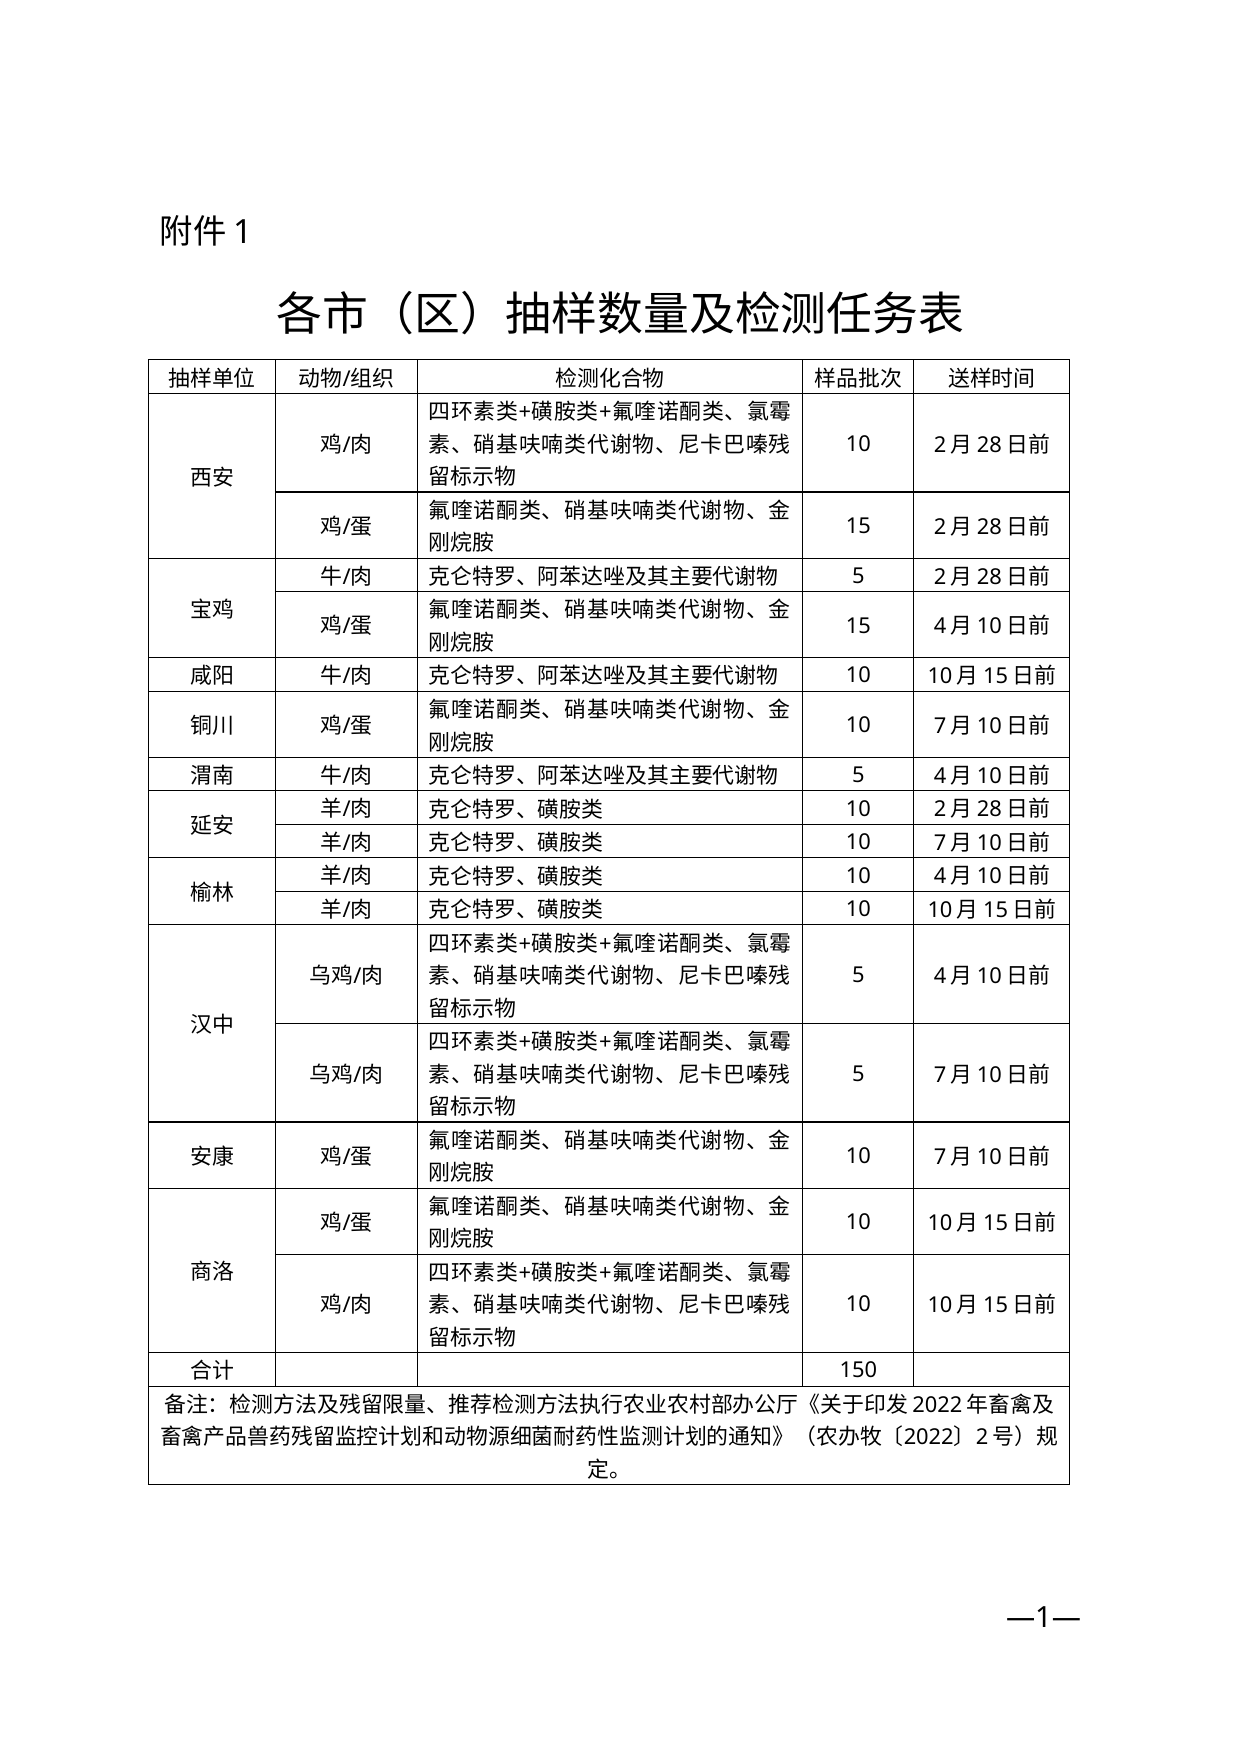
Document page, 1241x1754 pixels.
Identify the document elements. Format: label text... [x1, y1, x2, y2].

table_cell 氟喹诺酮类、硝基呋喃类代谢物、金刚烷胺 [418, 692, 802, 757]
table_cell 西安 [149, 394, 275, 557]
table_cell 克仑特罗、磺胺类 [418, 892, 802, 924]
table_cell 四环素类+磺胺类+氟喹诺酮类、氯霉素、硝基呋喃类代谢物、尼卡巴嗪残留标示物 [418, 1024, 802, 1121]
table_cell 商洛 [149, 1189, 275, 1352]
table_cell 牛/肉 [276, 559, 417, 591]
table_cell 10 [803, 825, 913, 857]
table_cell 氟喹诺酮类、硝基呋喃类代谢物、金刚烷胺 [418, 1123, 802, 1187]
table_cell 四环素类+磺胺类+氟喹诺酮类、氯霉素、硝基呋喃类代谢物、尼卡巴嗪残留标示物 [418, 925, 802, 1023]
table_cell 10月15日前 [914, 1189, 1069, 1253]
table_cell 乌鸡/肉 [276, 925, 417, 1023]
table_cell 15 [803, 592, 913, 657]
table_cell 四环素类+磺胺类+氟喹诺酮类、氯霉素、硝基呋喃类代谢物、尼卡巴嗪残留标示物 [418, 1255, 802, 1352]
table_cell 汉中 [149, 925, 275, 1121]
table_cell 10 [803, 1123, 913, 1187]
table_cell 7月10日前 [914, 692, 1069, 757]
table_cell 克仑特罗、阿苯达唑及其主要代谢物 [418, 559, 802, 591]
table_cell 10 [803, 692, 913, 757]
table_cell 氟喹诺酮类、硝基呋喃类代谢物、金刚烷胺 [418, 592, 802, 657]
table_cell 10 [803, 892, 913, 924]
table_cell 四环素类+磺胺类+氟喹诺酮类、氯霉素、硝基呋喃类代谢物、尼卡巴嗪残留标示物 [418, 394, 802, 491]
table_cell 7月10日前 [914, 825, 1069, 857]
table_cell 2月28日前 [914, 791, 1069, 824]
table_cell 羊/肉 [276, 791, 417, 824]
table_cell 4月10日前 [914, 925, 1069, 1023]
table_cell 牛/肉 [276, 658, 417, 691]
table_cell 鸡/肉 [276, 1255, 417, 1352]
table_cell 4月10日前 [914, 858, 1069, 891]
table_cell 铜川 [149, 692, 275, 757]
table_header 送样时间 [914, 360, 1069, 393]
table_cell 150 [803, 1353, 913, 1386]
table_cell 10月15日前 [914, 658, 1069, 691]
table_cell 克仑特罗、磺胺类 [418, 858, 802, 891]
table_cell 备注：检测方法及残留限量、推荐检测方法执行农业农村部办公厅《关于印发2022年畜禽及畜禽产品兽药残留监控计划和动物源细菌耐药性监测计划的通知》（农办牧〔2022〕2号）规定。 [149, 1387, 1069, 1484]
table_cell 4月10日前 [914, 758, 1069, 790]
table_cell 克仑特罗、阿苯达唑及其主要代谢物 [418, 758, 802, 790]
table_cell 鸡/蛋 [276, 592, 417, 657]
table_cell 牛/肉 [276, 758, 417, 790]
table_cell 安康 [149, 1123, 275, 1187]
table_cell 羊/肉 [276, 825, 417, 857]
table_cell 10 [803, 791, 913, 824]
table_cell [418, 1353, 802, 1386]
table_cell 鸡/肉 [276, 394, 417, 491]
table_cell 10 [803, 658, 913, 691]
table_cell 合计 [149, 1353, 275, 1386]
table_cell 4月10日前 [914, 592, 1069, 657]
table_cell 榆林 [149, 858, 275, 924]
table_cell 羊/肉 [276, 892, 417, 924]
table_cell [914, 1353, 1069, 1386]
table_cell 10 [803, 394, 913, 491]
table_cell 克仑特罗、阿苯达唑及其主要代谢物 [418, 658, 802, 691]
table_cell 10 [803, 1189, 913, 1253]
table_cell 宝鸡 [149, 559, 275, 657]
table_cell 2月28日前 [914, 559, 1069, 591]
table_cell 10月15日前 [914, 892, 1069, 924]
table_cell 鸡/蛋 [276, 1123, 417, 1187]
table_cell 2月28日前 [914, 493, 1069, 557]
table_cell 咸阳 [149, 658, 275, 691]
table_cell 乌鸡/肉 [276, 1024, 417, 1121]
table_cell 克仑特罗、磺胺类 [418, 825, 802, 857]
table_cell 7月10日前 [914, 1024, 1069, 1121]
text 附件1 [159, 197, 1081, 262]
table_cell 5 [803, 925, 913, 1023]
table_cell 7月10日前 [914, 1123, 1069, 1187]
table_cell 10 [803, 858, 913, 891]
table_cell 5 [803, 758, 913, 790]
table_header 抽样单位 [149, 360, 275, 393]
table_cell 鸡/蛋 [276, 1189, 417, 1253]
table_cell 羊/肉 [276, 858, 417, 891]
text 各市（区）抽样数量及检测任务表 [159, 262, 1081, 359]
table_cell 10月15日前 [914, 1255, 1069, 1352]
table_cell 克仑特罗、磺胺类 [418, 791, 802, 824]
table_cell [276, 1353, 417, 1386]
table_cell 10 [803, 1255, 913, 1352]
table_cell 2月28日前 [914, 394, 1069, 491]
table_cell 鸡/蛋 [276, 493, 417, 557]
table_cell 延安 [149, 791, 275, 857]
table_cell 5 [803, 1024, 913, 1121]
table_cell 鸡/蛋 [276, 692, 417, 757]
table_header 样品批次 [803, 360, 913, 393]
table_header 动物/组织 [276, 360, 417, 393]
table_cell 氟喹诺酮类、硝基呋喃类代谢物、金刚烷胺 [418, 1189, 802, 1253]
table_cell 15 [803, 493, 913, 557]
table_header 检测化合物 [418, 360, 802, 393]
table_cell 氟喹诺酮类、硝基呋喃类代谢物、金刚烷胺 [418, 493, 802, 557]
table_cell 5 [803, 559, 913, 591]
table_cell 渭南 [149, 758, 275, 790]
